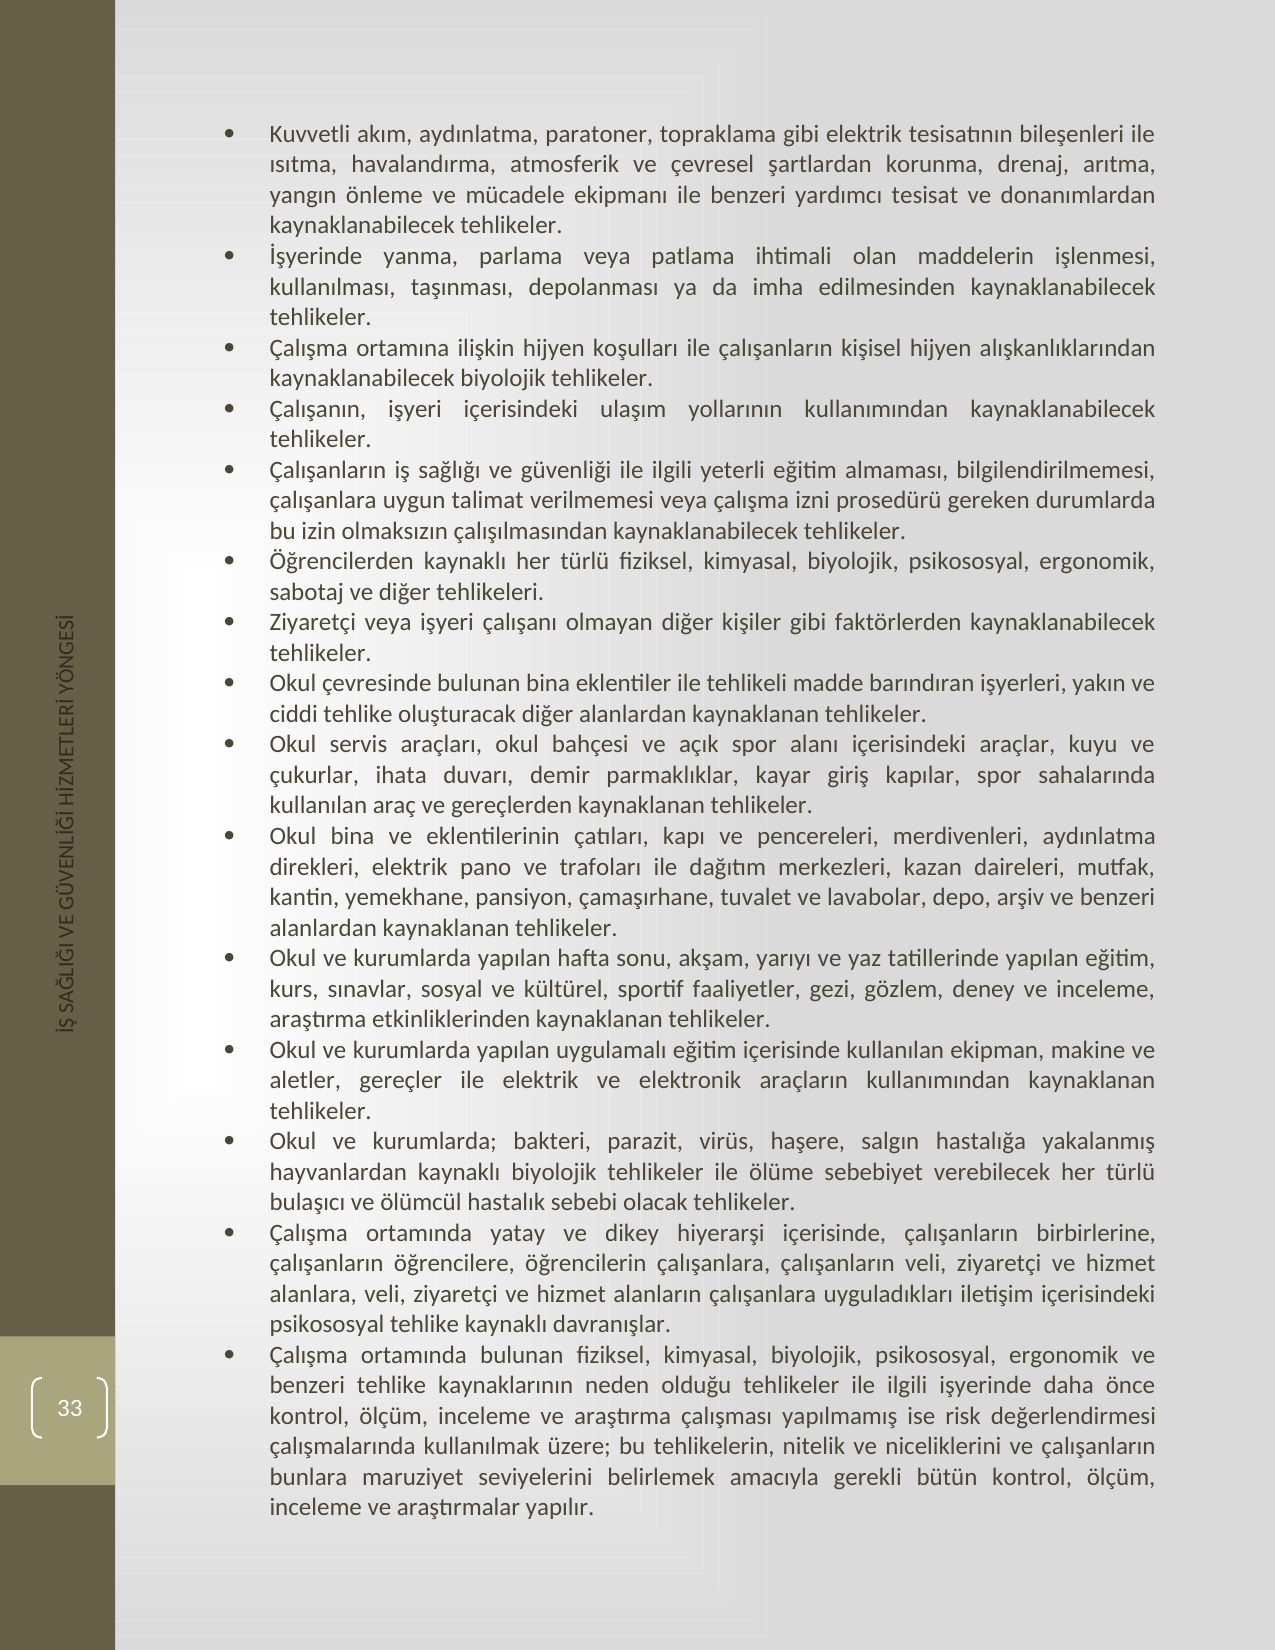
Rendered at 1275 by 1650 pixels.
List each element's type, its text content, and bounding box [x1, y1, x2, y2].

list Çalışma ortamında yatay ve dikey hiyerarşi içerisinde, çalışanların birbirlerine, çalışanların öğrencilere, öğrencilerin çalışanlara, çalışanların veli, ziyaretçi ve hizmet alanlara, veli, ziyaretçi ve hizmet alanların çalışanlara uyguladıkları iletişim içerisindeki psikososyal tehlike kaynaklı davranışlar. [225, 1217, 1157, 1339]
list Okul çevresinde bulunan bina eklentiler ile tehlikeli madde barındıran işyerleri, yakın ve ciddi tehlike oluşturacak diğer alanlardan kaynaklanan tehlikeler. [225, 667, 1157, 728]
list Ziyaretçi veya işyeri çalışanı olmayan diğer kişiler gibi faktörlerden kaynaklanabilecek tehlikeler. [225, 606, 1157, 667]
list Okul bina ve eklentilerinin çatıları, kapı ve pencereleri, merdivenleri, aydınlatma direkleri, elektrik pano ve trafoları ile dağıtım merkezleri, kazan daireleri, mutfak, kantin, yemekhane, pansiyon, çamaşırhane, tuvalet ve lavabolar, depo, arşiv ve benzeri alanlardan kaynaklanan tehlikeler. [225, 820, 1157, 942]
list Çalışma ortamına ilişkin hijyen koşulları ile çalışanların kişisel hijyen alışkanlıklarından kaynaklanabilecek biyolojik tehlikeler. [225, 332, 1157, 393]
list İşyerinde yanma, parlama veya patlama ihtimali olan maddelerin işlenmesi, kullanılması, taşınması, depolanması ya da imha edilmesinden kaynaklanabilecek tehlikeler. [225, 240, 1157, 332]
list Çalışanların iş sağlığı ve güvenliği ile ilgili yeterli eğitim almaması, bilgilendirilmemesi, çalışanlara uygun talimat verilmemesi veya çalışma izni prosedürü gereken durumlarda bu izin olmaksızın çalışılmasından kaynaklanabilecek tehlikeler. [225, 454, 1157, 545]
list Kuvvetli akım, aydınlatma, paratoner, topraklama gibi elektrik tesisatının bileşenleri ile ısıtma, havalandırma, atmosferik ve çevresel şartlardan korunma, drenaj, arıtma, yangın önleme ve mücadele ekipmanı ile benzeri yardımcı tesisat ve donanımlardan kaynaklanabilecek tehlikeler. [225, 118, 1157, 240]
list Okul ve kurumlarda; bakteri, parazit, virüs, haşere, salgın hastalığa yakalanmış hayvanlardan kaynaklı biyolojik tehlikeler ile ölüme sebebiyet verebilecek her türlü bulaşıcı ve ölümcül hastalık sebebi olacak tehlikeler. [225, 1125, 1157, 1217]
list Okul ve kurumlarda yapılan uygulamalı eğitim içerisinde kullanılan ekipman, makine ve aletler, gereçler ile elektrik ve elektronik araçların kullanımından kaynaklanan tehlikeler. [225, 1034, 1157, 1125]
list Okul servis araçları, okul bahçesi ve açık spor alanı içerisindeki araçlar, kuyu ve çukurlar, ihata duvarı, demir parmaklıklar, kayar giriş kapılar, spor sahalarında kullanılan araç ve gereçlerden kaynaklanan tehlikeler. [225, 728, 1157, 820]
list Çalışma ortamında bulunan fiziksel, kimyasal, biyolojik, psikososyal, ergonomik ve benzeri tehlike kaynaklarının neden olduğu tehlikeler ile ilgili işyerinde daha önce kontrol, ölçüm, inceleme ve araştırma çalışması yapılmamış ise risk değerlendirmesi çalışmalarında kullanılmak üzere; bu tehlikelerin, nitelik ve niceliklerini ve çalışanların bunlara maruziyet seviyelerini belirlemek amacıyla gerekli bütün kontrol, ölçüm, inceleme ve araştırmalar yapılır. [225, 1339, 1157, 1522]
list Öğrencilerden kaynaklı her türlü fiziksel, kimyasal, biyolojik, psikososyal, ergonomik, sabotaj ve diğer tehlikeleri. [225, 545, 1157, 606]
list Çalışanın, işyeri içerisindeki ulaşım yollarının kullanımından kaynaklanabilecek tehlikeler. [225, 393, 1157, 454]
list Okul ve kurumlarda yapılan hafta sonu, akşam, yarıyı ve yaz tatillerinde yapılan eğitim, kurs, sınavlar, sosyal ve kültürel, sportif faaliyetler, gezi, gözlem, deney ve inceleme, araştırma etkinliklerinden kaynaklanan tehlikeler. [225, 942, 1157, 1034]
